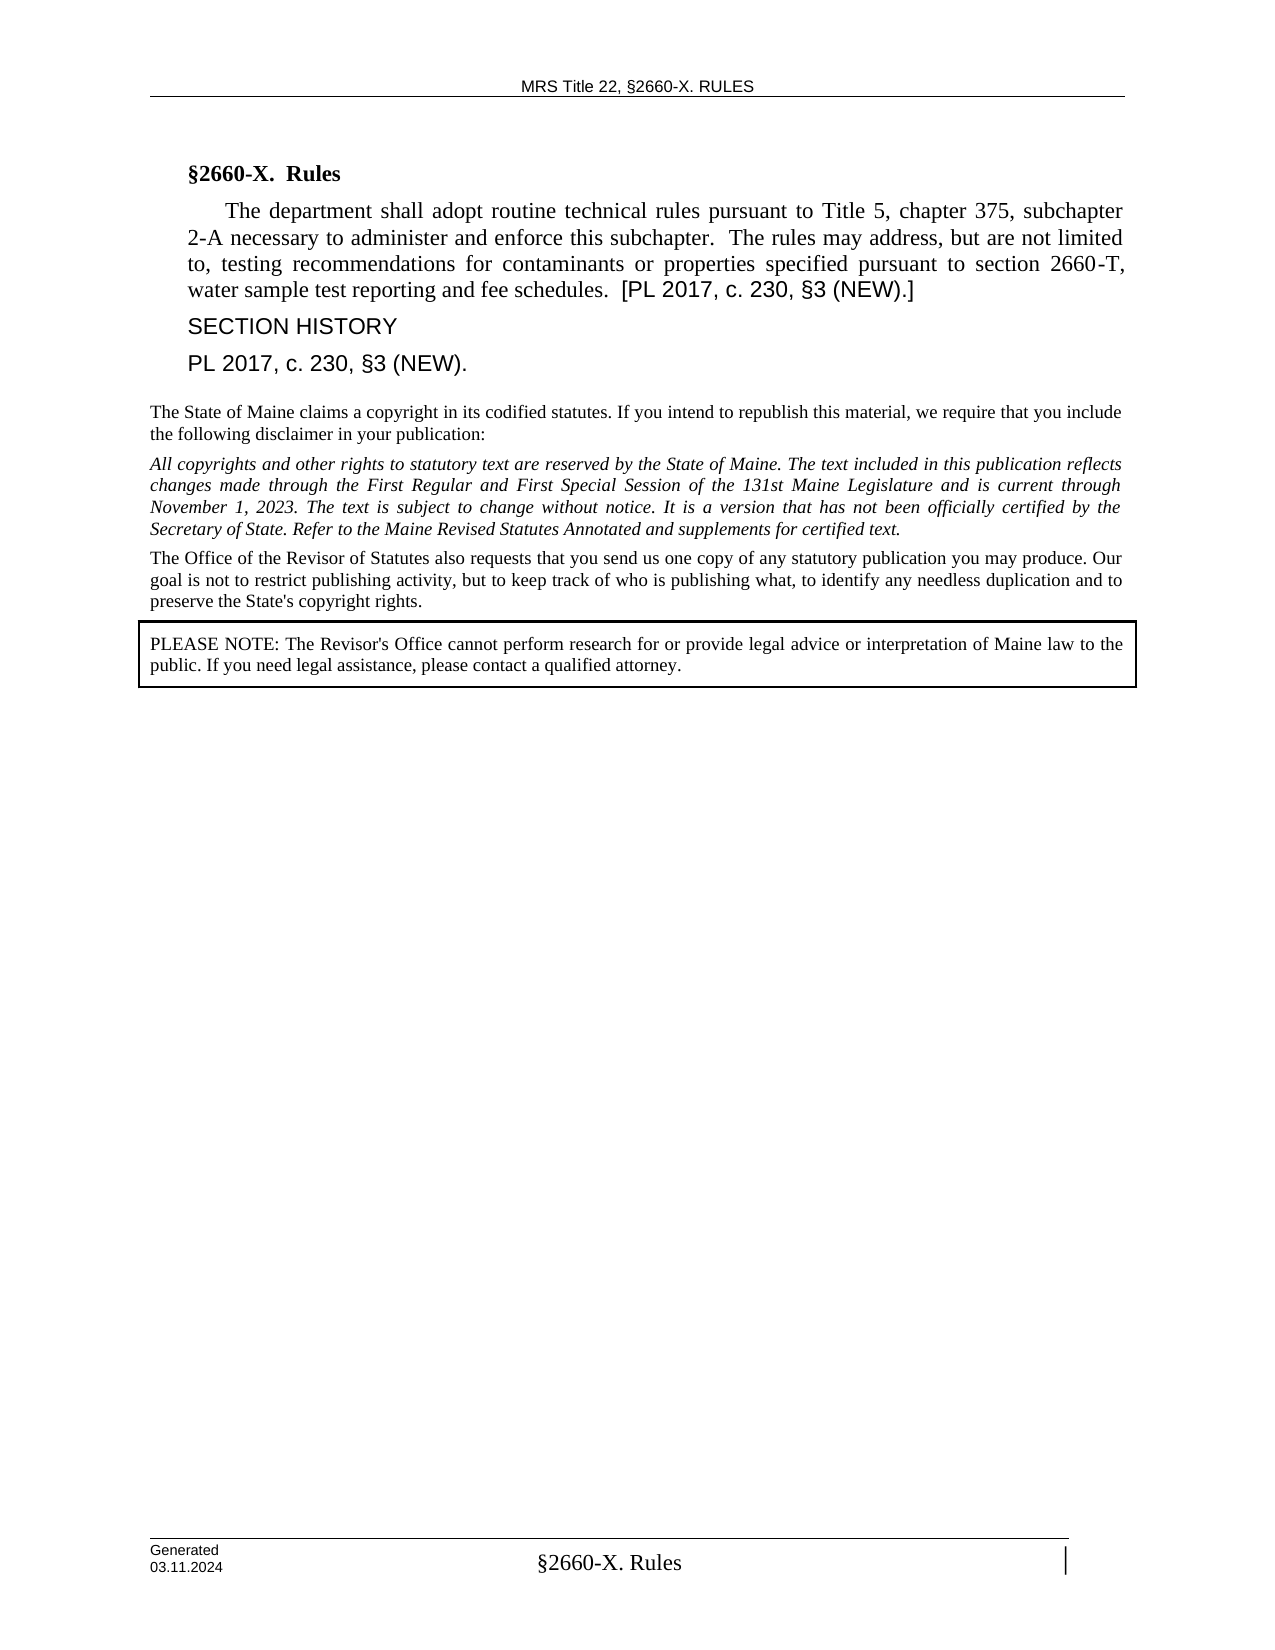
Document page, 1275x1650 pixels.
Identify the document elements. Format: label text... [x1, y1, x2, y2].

text The State of Maine claims a copyright in its codified statutes. If you intend to republish this material, we require that you include the following disclaimer in your publication: [150, 401, 1125, 444]
text PLEASE NOTE: The Revisor's Office cannot perform research for or provide legal advice or interpretation of Maine law to the public. If you need legal assistance, please contact a qualified attorney. [140, 623, 1135, 686]
text §2660-X. Rules [187, 160, 1125, 187]
text All copyrights and other rights to statutory text are reserved by the State of Maine. The text included in this publication reflects changes made through the First Regular and First Special Session of the 131st Maine Legislature and is current through November 1, 2023 . The text is subject to change without notice. It is a version that has not been officially certified by the Secretary of State. Refer to the Maine Revised Statutes Annotated and supplements for certified text. [150, 453, 1125, 539]
text PL 2017, c. 230, §3 (NEW). [187, 350, 1125, 376]
text SECTION HISTORY [187, 313, 1125, 339]
text The department shall adopt routine technical rules pursuant to Title 5, chapter 375, subchapter 2‑A necessary to administer and enforce this subchapter. The rules may address, but are not limited to, testing recommendations for contaminants or properties specified pursuant to section 2660‑T, water sample test reporting and fee schedules. [PL 2017, c. 230, §3 (NEW).] [187, 197, 1125, 303]
text The Office of the Revisor of Statutes also requests that you send us one copy of any statutory publication you may produce. Our goal is not to restrict publishing activity, but to keep track of who is publishing what, to identify any needless duplication and to preserve the State's copyright rights. [150, 547, 1125, 612]
